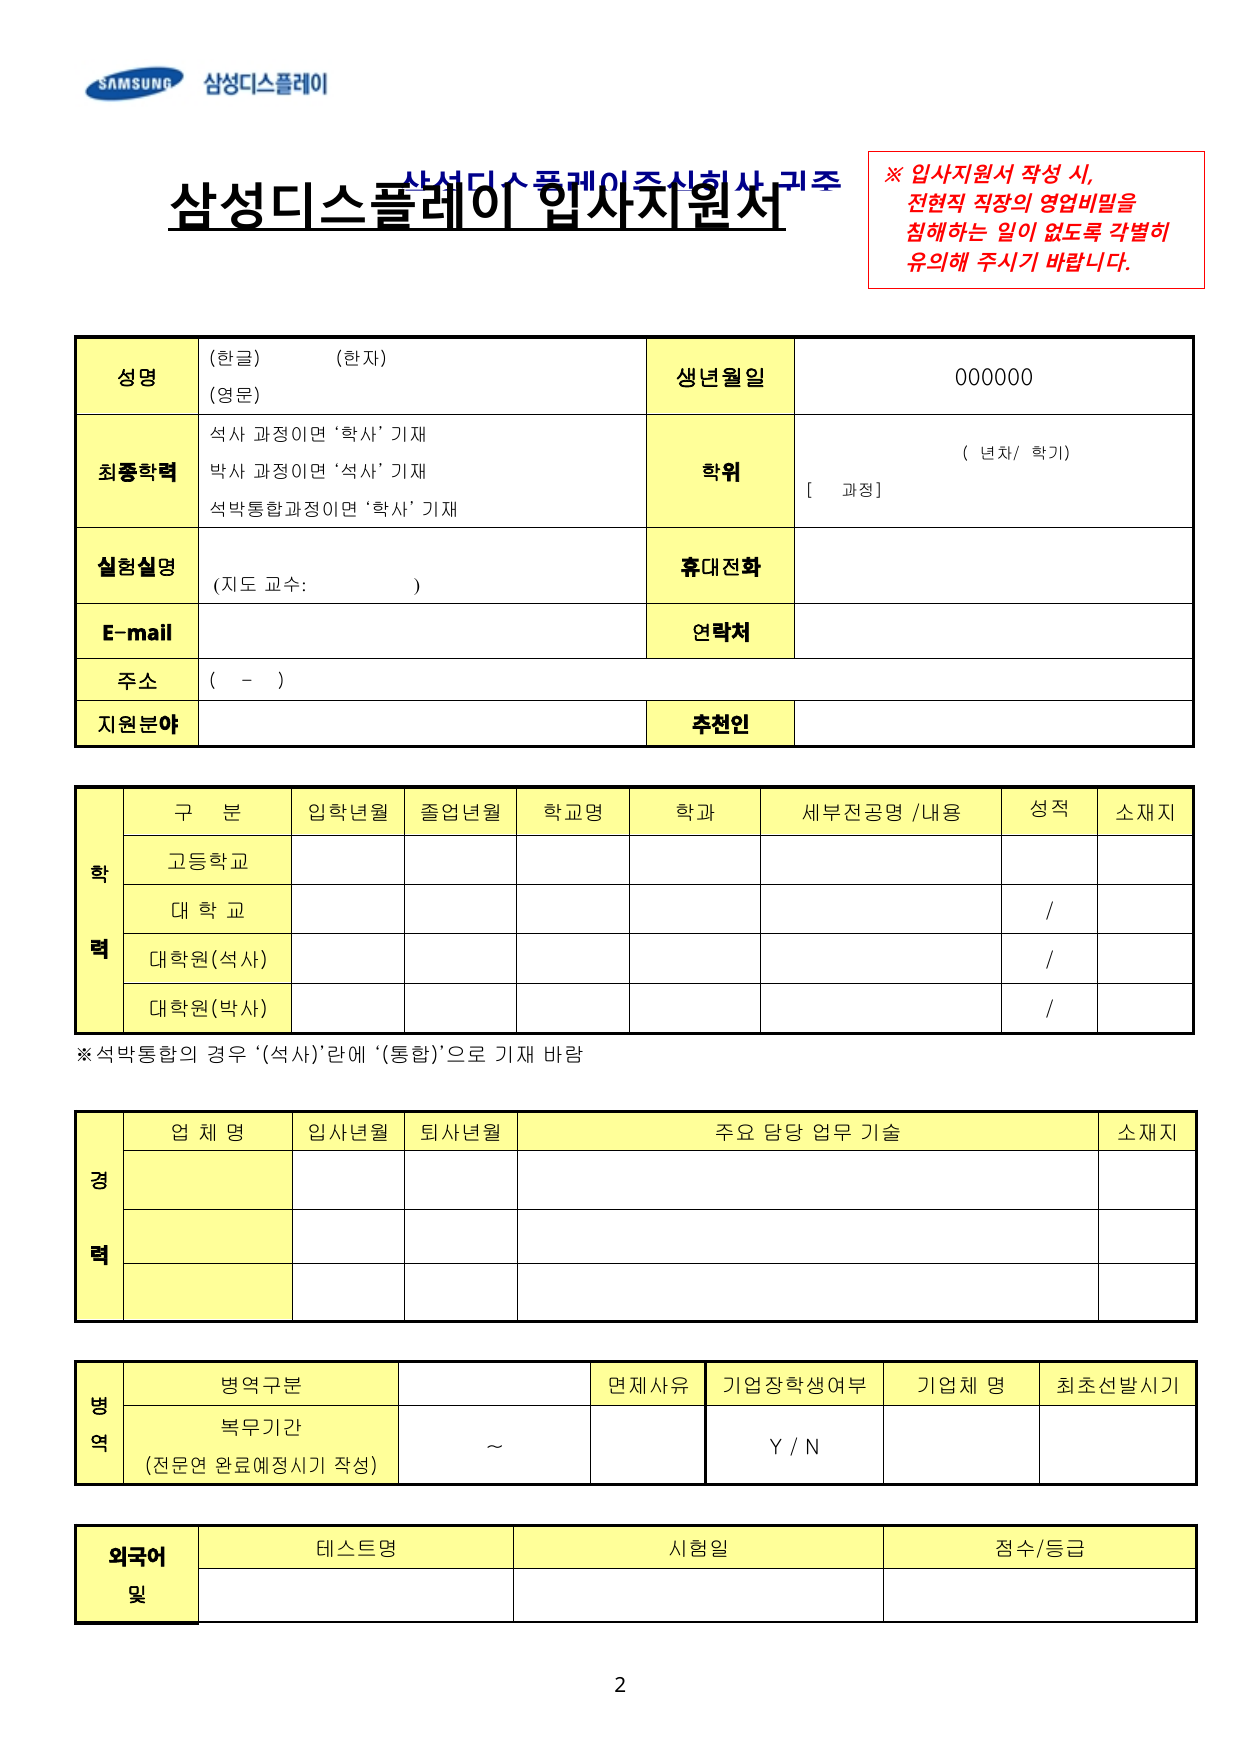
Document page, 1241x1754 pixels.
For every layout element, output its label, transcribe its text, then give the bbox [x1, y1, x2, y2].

table_cell [199, 1569, 513, 1621]
table_cell / [1002, 885, 1097, 933]
table_header 소재지 [1098, 789, 1192, 834]
table_cell [518, 1210, 1098, 1263]
table_header 병역구분 [124, 1363, 398, 1405]
table_cell [514, 1569, 883, 1621]
table_cell ( - ) [199, 659, 1192, 700]
table_cell [405, 885, 516, 933]
table_cell [761, 885, 1001, 933]
table_cell ( 년차/ 학기) [ 과정] [795, 415, 1192, 527]
table_header 면제사유 [591, 1363, 704, 1405]
table_cell 대 학 교 [124, 885, 291, 933]
table_cell 대학원(박사) [124, 984, 291, 1032]
table_cell [518, 1264, 1098, 1319]
table_cell [517, 836, 629, 884]
table_cell E-mail [77, 604, 198, 658]
table_cell [795, 604, 1192, 658]
table_cell [630, 885, 760, 933]
table_cell [1040, 1406, 1195, 1483]
table_header 점수/등급 [884, 1527, 1195, 1568]
table_cell [124, 1151, 292, 1209]
table_header 시험일 [514, 1527, 883, 1568]
table_cell [199, 604, 646, 658]
table_cell / [1002, 984, 1097, 1032]
table_cell [293, 1210, 404, 1263]
table_header 소재지 [1099, 1113, 1195, 1150]
table_cell [1099, 1264, 1195, 1319]
table_cell 학위 [647, 415, 794, 527]
table_cell [405, 1210, 517, 1263]
table_cell 지원분야 [77, 701, 198, 745]
table_cell [630, 984, 760, 1032]
table_cell [124, 1264, 292, 1319]
table_cell [292, 984, 404, 1032]
table_cell Y / N [707, 1406, 883, 1483]
table_cell [795, 528, 1192, 603]
table_cell [884, 1569, 1195, 1621]
table_cell [1099, 1210, 1195, 1263]
table_header 학교명 [517, 789, 629, 834]
table_header 000000 [795, 339, 1192, 413]
table_header 성적 [1002, 789, 1097, 834]
table_cell [1098, 934, 1192, 982]
table_header 학과 [630, 789, 760, 834]
table_cell [630, 836, 760, 884]
table_cell [795, 701, 1192, 745]
table_cell [199, 701, 646, 745]
table_header [399, 1363, 590, 1405]
table_header 최초선발시기 [1040, 1363, 1195, 1405]
table_cell 대학원(석사) [124, 934, 291, 982]
table_cell [517, 934, 629, 982]
table_header 외국어 및 자격사항 [77, 1527, 198, 1621]
table_cell [292, 836, 404, 884]
table_cell [761, 984, 1001, 1032]
table_cell [405, 984, 516, 1032]
text 삼성디스플레이주식회사 귀중 [74, 148, 1166, 223]
table_header 입학년월 [292, 789, 404, 834]
table_header 기업체 명 [884, 1363, 1039, 1405]
table_header 기업장학생여부 [707, 1363, 883, 1405]
table_cell [1099, 1151, 1195, 1209]
table_cell 복무기간 (전문연 완료예정시기 작성) [124, 1406, 398, 1483]
table_header 성명 [77, 339, 198, 413]
table_cell 추천인 [647, 701, 794, 745]
table_cell 연락처 [647, 604, 794, 658]
table_cell [292, 934, 404, 982]
table_header 퇴사년월 [405, 1113, 517, 1150]
table_cell [761, 934, 1001, 982]
table_cell [405, 934, 516, 982]
table_cell 고등학교 [124, 836, 291, 884]
table_header 테스트명 [199, 1527, 513, 1568]
text ※석박통합의 경우 ‘(석사)’란에 ‘(통합)’으로 기재 바람 [59, 1035, 1166, 1072]
table_cell 휴대전화 [647, 528, 794, 603]
table_header 경 력 [77, 1113, 123, 1319]
table_cell [405, 1151, 517, 1209]
table_header (한글) (한자) (영문) [199, 339, 646, 413]
table_cell [405, 836, 516, 884]
table_cell [292, 885, 404, 933]
table_header 병 역 [77, 1363, 123, 1483]
table_cell / [1002, 934, 1097, 982]
table_cell (지도 교수: ) [199, 528, 646, 603]
table_cell [1098, 885, 1192, 933]
table_header 학 력 [77, 789, 123, 1032]
picture [73, 59, 335, 107]
table_cell [761, 836, 1001, 884]
table_cell [293, 1264, 404, 1319]
table_cell [124, 1210, 292, 1263]
table_cell [1098, 984, 1192, 1032]
table_cell [405, 1264, 517, 1319]
table_cell [1002, 836, 1097, 884]
table_cell [517, 984, 629, 1032]
table_cell [630, 934, 760, 982]
table_cell ~ [399, 1406, 590, 1483]
table_cell [591, 1406, 704, 1483]
table_cell [518, 1151, 1098, 1209]
table_cell 실험실명 [77, 528, 198, 603]
table_header 졸업년월 [405, 789, 516, 834]
table_cell 최종학력 [77, 415, 198, 527]
table_header 업 체 명 [124, 1113, 292, 1150]
table_header 입사년월 [293, 1113, 404, 1150]
table_header 구 분 [124, 789, 291, 834]
table_cell [1098, 836, 1192, 884]
table_header 주요 담당 업무 기술 [518, 1113, 1098, 1150]
table_header 생년월일 [647, 339, 794, 413]
table_cell [884, 1406, 1039, 1483]
table_header 세부전공명 /내용 [761, 789, 1001, 834]
table_cell 주소 [77, 659, 198, 700]
table_cell [293, 1151, 404, 1209]
table_cell 석사 과정이면 ‘학사’ 기재 박사 과정이면 ‘석사’ 기재 석박통합과정이면 ‘학사’ 기재 [199, 415, 646, 527]
table_cell [517, 885, 629, 933]
